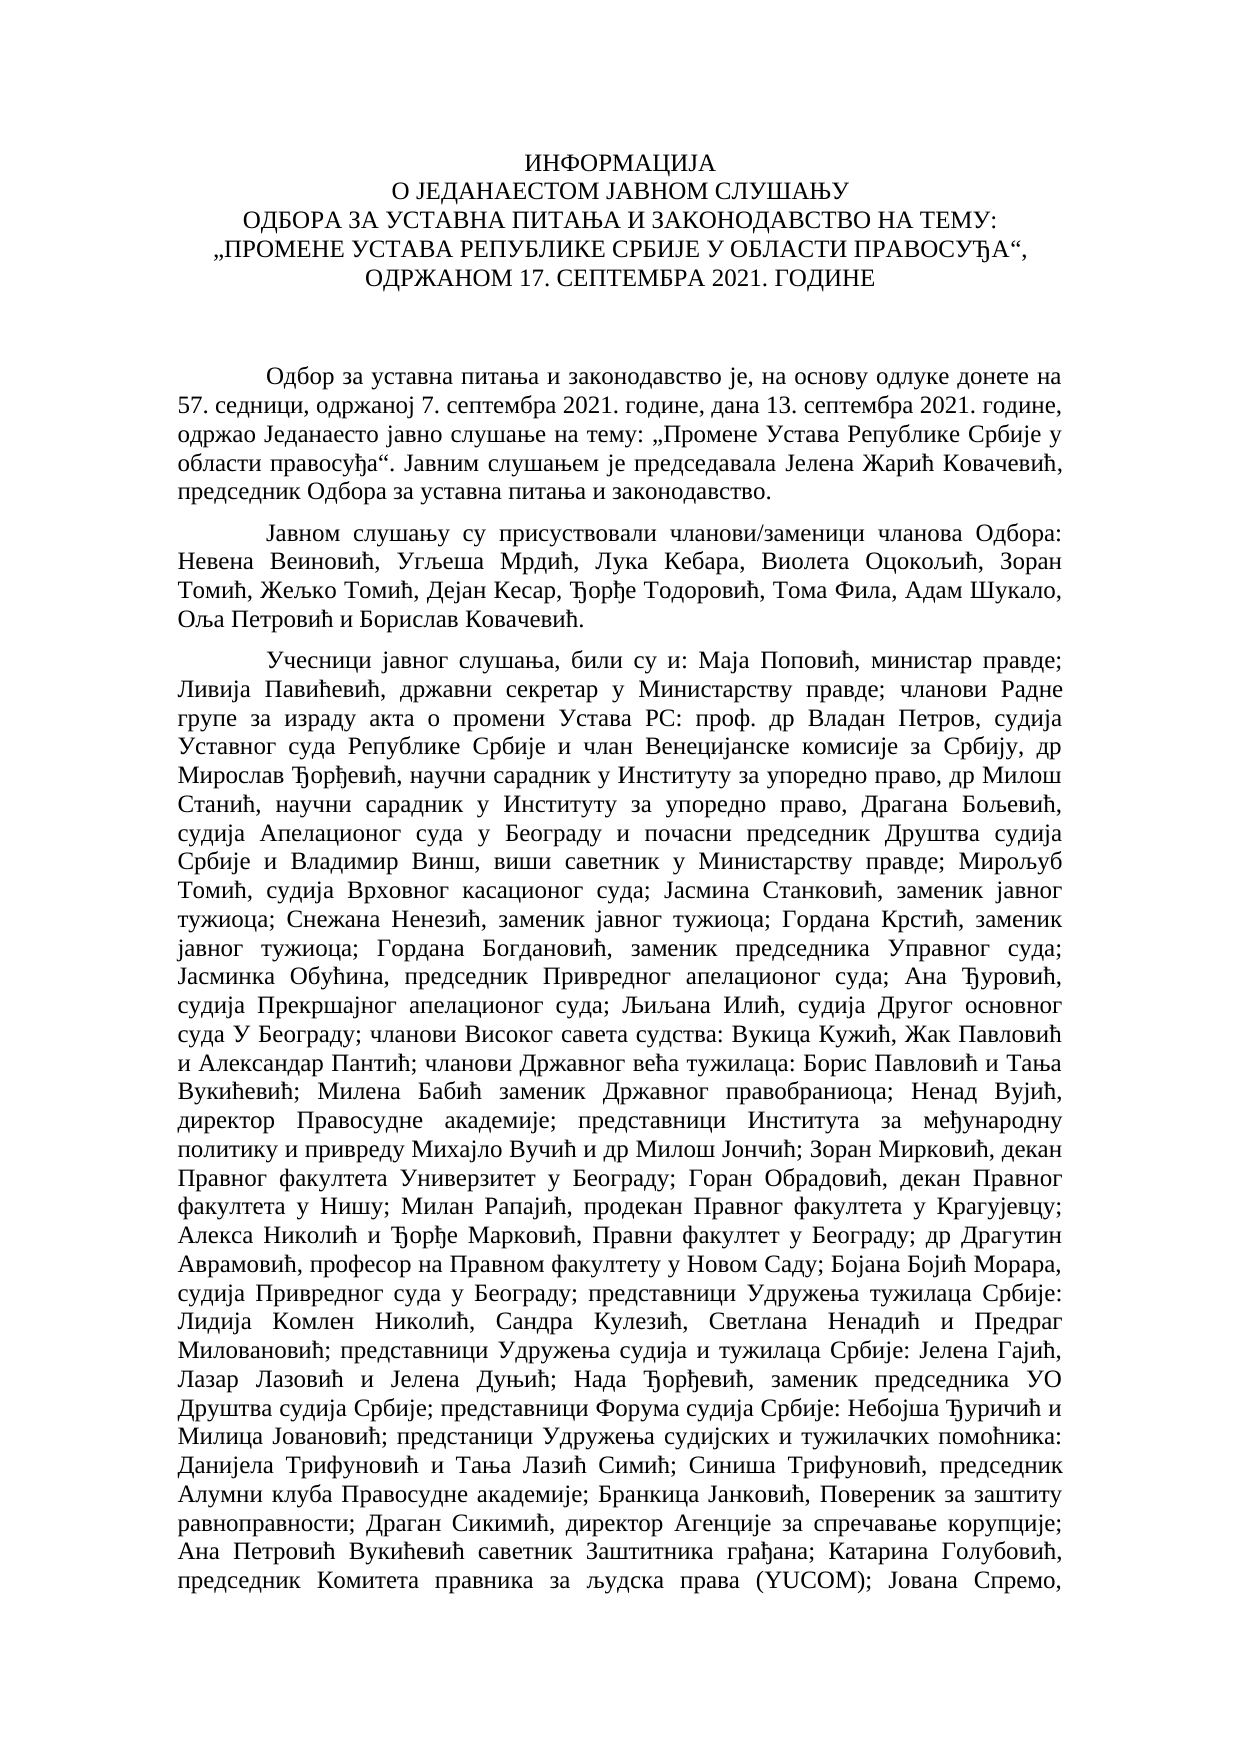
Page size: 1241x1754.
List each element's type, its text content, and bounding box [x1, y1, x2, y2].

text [177, 645, 1063, 1594]
text Одбор за уставна питања и законодавство је, на основу одлуке донете на 57. седници, одржаној 7. септембра 2021. године, дана 13. септембра 2021. године, одржао Једанаесто јавно слушање на тему: „Промене Устава Републике Србије у области правосуђа“. Јавним слушањем је председавала Јелена Жарић Ковачевић, председник Одбора за уставна питања и законодавство. [177, 361, 1063, 505]
list „ПРОМЕНЕ УСТАВА РЕПУБЛИКЕ СРБИЈЕ У ОБЛАСТИ ПРАВОСУЂА“, ОДРЖАНОМ 17. СЕПТЕМБРА 2021. ГОДИНЕ [177, 234, 1063, 291]
text О ЈЕДАНАЕСТОМ ЈАВНОМ СЛУШАЊУ [177, 176, 1063, 205]
text ИНФОРМАЦИЈА [177, 148, 1063, 176]
text ОДБОРА ЗА УСТАВНА ПИТАЊА И ЗАКОНОДАВСТВО НА ТЕМУ: [177, 205, 1063, 234]
text Јавном слушању су присуствовали чланови/заменици чланова Одбора: Невена Веиновић, Угљеша Мрдић, Лука Кебара, Виолета Оцокољић, Зоран Томић, Жељко Томић, Дејан Кесар, Ђорђе Тодоровић, Тома Фила, Адам Шукало, Оља Петровић и Борислав Ковачевић. [177, 518, 1063, 633]
